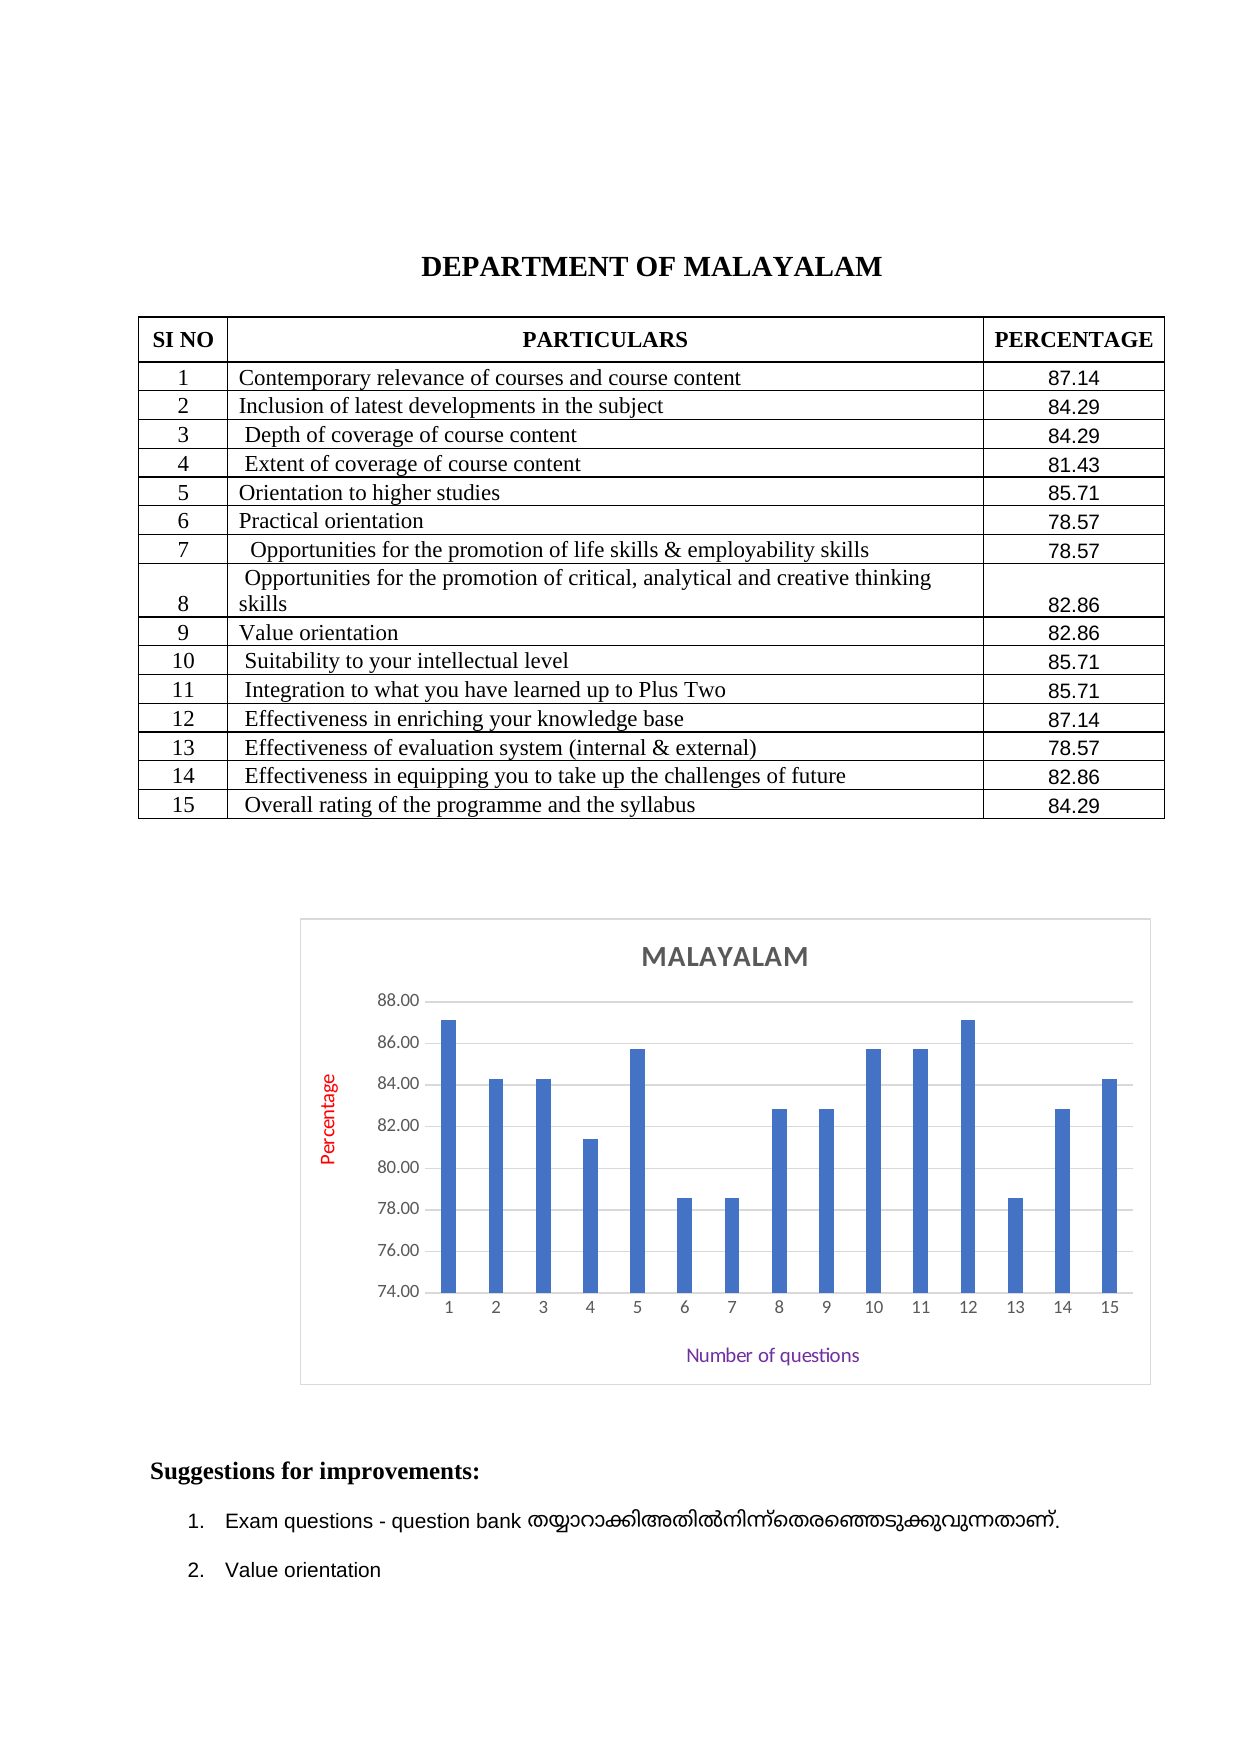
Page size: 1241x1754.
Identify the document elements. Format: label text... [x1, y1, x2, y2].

table_cell 82.86 [984, 761, 1164, 789]
table_cell 5 [139, 478, 227, 505]
table_cell 85.71 [984, 478, 1164, 505]
table_cell 78.57 [984, 733, 1164, 760]
table_cell 7 [139, 535, 227, 563]
table_cell 1 [139, 363, 227, 390]
table_cell 8 [139, 564, 227, 616]
table_cell Overall rating of the programme and the syllabus [228, 790, 983, 818]
table_cell 10 [139, 646, 227, 674]
table_cell Extent of coverage of course content [228, 449, 983, 476]
list Value orientation [187, 1558, 1090, 1582]
table_cell Practical orientation [228, 506, 983, 534]
table_cell 87.14 [984, 704, 1164, 731]
table_cell 12 [139, 704, 227, 731]
table_cell 6 [139, 506, 227, 534]
table_cell 15 [139, 790, 227, 818]
table_cell 2 [139, 391, 227, 419]
table_cell Depth of coverage of course content [228, 420, 983, 448]
table_cell 11 [139, 675, 227, 703]
text Suggestions for improvements: [150, 1456, 1090, 1485]
table_cell Inclusion of latest developments in the subject [228, 391, 983, 419]
table_cell Effectiveness in equipping you to take up the challenges of future [228, 761, 983, 789]
table_cell Integration to what you have learned up to Plus Two [228, 675, 983, 703]
table_cell 84.29 [984, 391, 1164, 419]
table_cell 14 [139, 761, 227, 789]
table_cell PERCENTAGE [984, 318, 1164, 361]
table_cell 84.29 [984, 790, 1164, 818]
table_cell 9 [139, 618, 227, 645]
table_cell 3 [139, 420, 227, 448]
table_cell 82.86 [984, 564, 1164, 616]
table_cell Orientation to higher studies [228, 478, 983, 505]
table_cell 78.57 [984, 535, 1164, 563]
table_cell 84.29 [984, 420, 1164, 448]
table_cell 13 [139, 733, 227, 760]
table_header DEPARTMENT OF MALAYALAM [139, 249, 1165, 316]
table_cell Effectiveness of evaluation system (internal & external) [228, 733, 983, 760]
table_cell 81.43 [984, 449, 1164, 476]
table_cell SI NO [139, 318, 227, 361]
table_cell Opportunities for the promotion of critical, analytical and creative thinking skills [228, 564, 983, 616]
table_cell 4 [139, 449, 227, 476]
table_cell Opportunities for the promotion of life skills & employability skills [228, 535, 983, 563]
table_cell 82.86 [984, 618, 1164, 645]
table_cell Suitability to your intellectual level [228, 646, 983, 674]
table_cell Effectiveness in enriching your knowledge base [228, 704, 983, 731]
table_cell Value orientation [228, 618, 983, 645]
list Exam questions - question bank തയ്യാറാക്കിഅതിൽനിന്ന്തെരഞ്ഞെടുക്കുവുന്നതാണ്. [187, 1506, 1090, 1534]
table_cell PARTICULARS [228, 318, 983, 361]
table_cell 78.57 [984, 506, 1164, 534]
table_cell 87.14 [984, 363, 1164, 390]
table_cell 85.71 [984, 646, 1164, 674]
table_cell 85.71 [984, 675, 1164, 703]
table_cell Contemporary relevance of courses and course content [228, 363, 983, 390]
